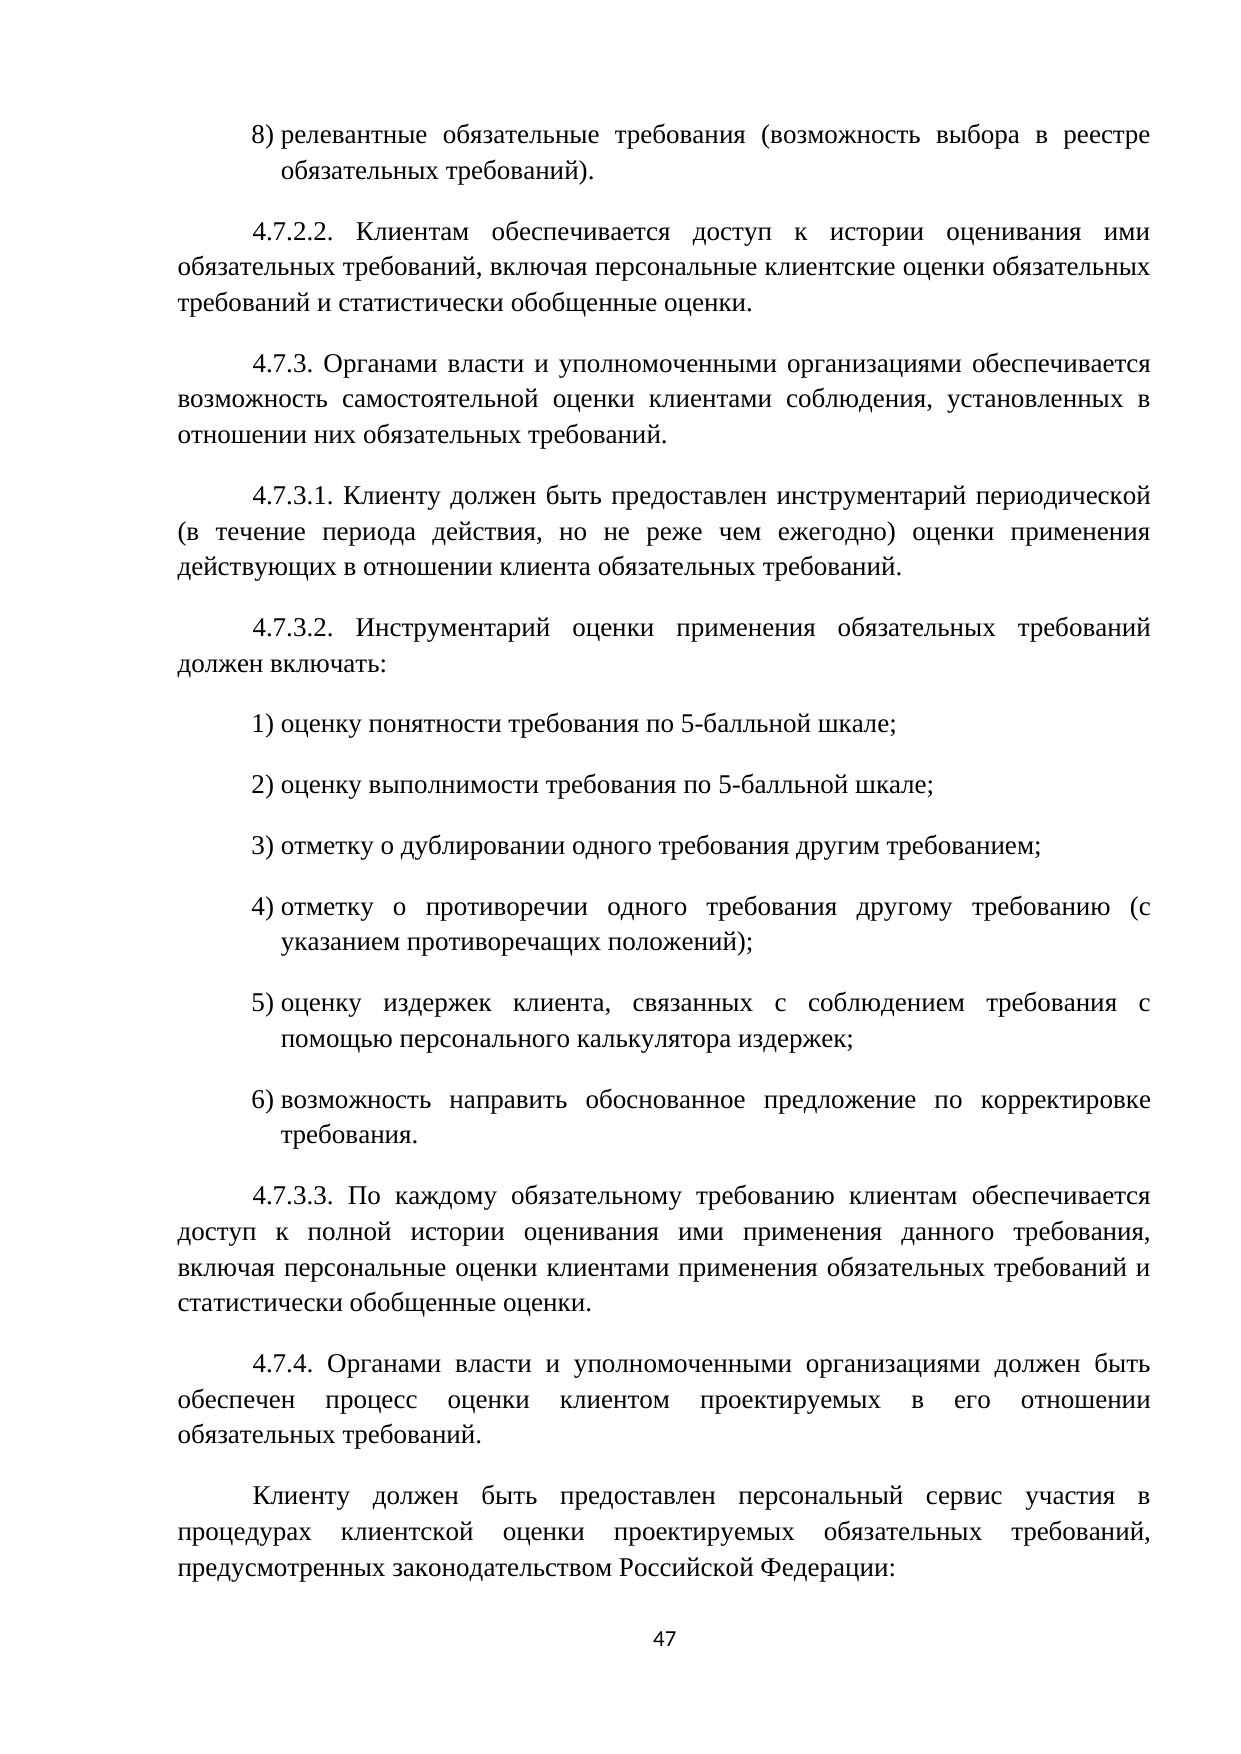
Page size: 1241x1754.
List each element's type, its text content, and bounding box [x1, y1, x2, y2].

text 4.7.3. Органами власти и уполномоченными организациями обеспечивается возможность самостоятельной оценки клиентами соблюдения, установленных в отношении них обязательных требований. [177, 347, 1152, 449]
list оценку выполнимости требования по 5-балльной шкале; [251, 768, 1152, 799]
list возможность направить обоснованное предложение по корректировке требования. [251, 1083, 1152, 1149]
list релевантные обязательные требования (возможность выбора в реестре обязательных требований). [251, 118, 1152, 185]
list отметку о противоречии одного требования другому требованию (с указанием противоречащих положений); [251, 890, 1152, 957]
list оценку издержек клиента, связанных с соблюдением требования с помощью персонального калькулятора издержек; [251, 986, 1152, 1053]
text 4.7.3.2. Инструментарий оценки применения обязательных требований должен включать: [177, 611, 1152, 678]
list отметку о дублировании одного требования другим требованием; [251, 829, 1152, 860]
text 4.7.4. Органами власти и уполномоченными организациями должен быть обеспечен процесс оценки клиентом проектируемых в его отношении обязательных требований. [177, 1347, 1152, 1450]
text Клиенту должен быть предоставлен персональный сервис участия в процедурах клиентской оценки проектируемых обязательных требований, предусмотренных законодательством Российской Федерации: [177, 1479, 1152, 1582]
list оценку понятности требования по 5-балльной шкале; [251, 708, 1152, 739]
text 4.7.3.1. Клиенту должен быть предоставлен инструментарий периодической (в течение периода действия, но не реже чем ежегодно) оценки применения действующих в отношении клиента обязательных требований. [177, 479, 1152, 582]
text 4.7.2.2. Клиентам обеспечивается доступ к истории оценивания ими обязательных требований, включая персональные клиентские оценки обязательных требований и статистически обобщенные оценки. [177, 214, 1152, 317]
text 4.7.3.3. По каждому обязательному требованию клиентам обеспечивается доступ к полной истории оценивания ими применения данного требования, включая персональные оценки клиентами применения обязательных требований и статистически обобщенные оценки. [177, 1179, 1152, 1317]
